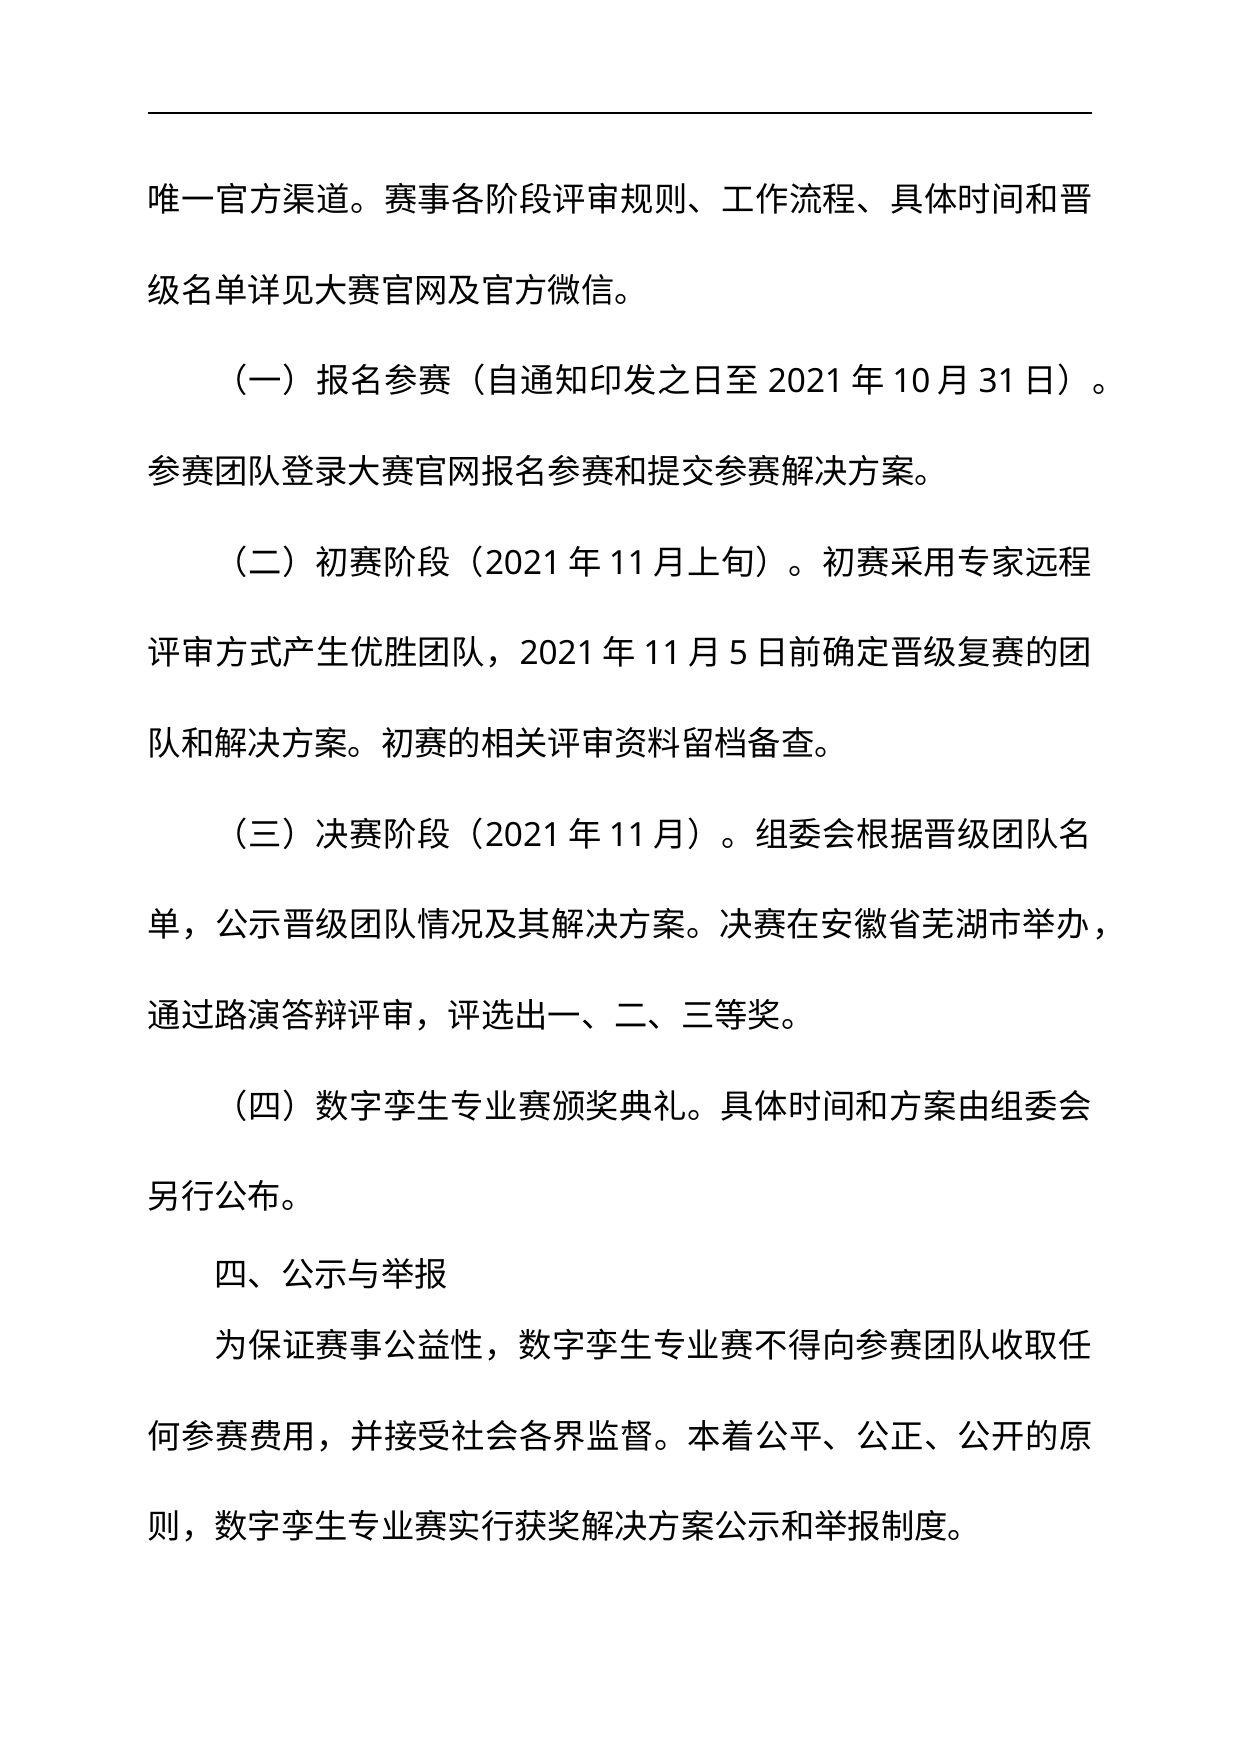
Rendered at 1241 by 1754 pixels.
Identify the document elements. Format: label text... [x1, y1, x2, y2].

text （一）报名参赛（自通知印发之日至2021年10月31日）。参赛团队登录大赛官网报名参赛和提交参赛解决方案。 [148, 333, 1092, 514]
text 为保证赛事公益性，数字孪生专业赛不得向参赛团队收取任何参赛费用，并接受社会各界监督。本着公平、公正、公开的原则，数字孪生专业赛实行获奖解决方案公示和举报制度。 [148, 1298, 1092, 1570]
text （四）数字孪生专业赛颁奖典礼。具体时间和方案由组委会另行公布。 [148, 1058, 1092, 1239]
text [148, 152, 1092, 333]
text （三）决赛阶段（2021年11月）。组委会根据晋级团队名单，公示晋级团队情况及其解决方案。决赛在安徽省芜湖市举办，通过路演答辩评审，评选出一、二、三等奖。 [148, 786, 1092, 1058]
text 四、公示与举报 [148, 1239, 1092, 1298]
text （二）初赛阶段（2021年11月上旬）。初赛采用专家远程评审方式产生优胜团队，2021年11月5日前确定晋级复赛的团队和解决方案。初赛的相关评审资料留档备查。 [148, 514, 1092, 786]
